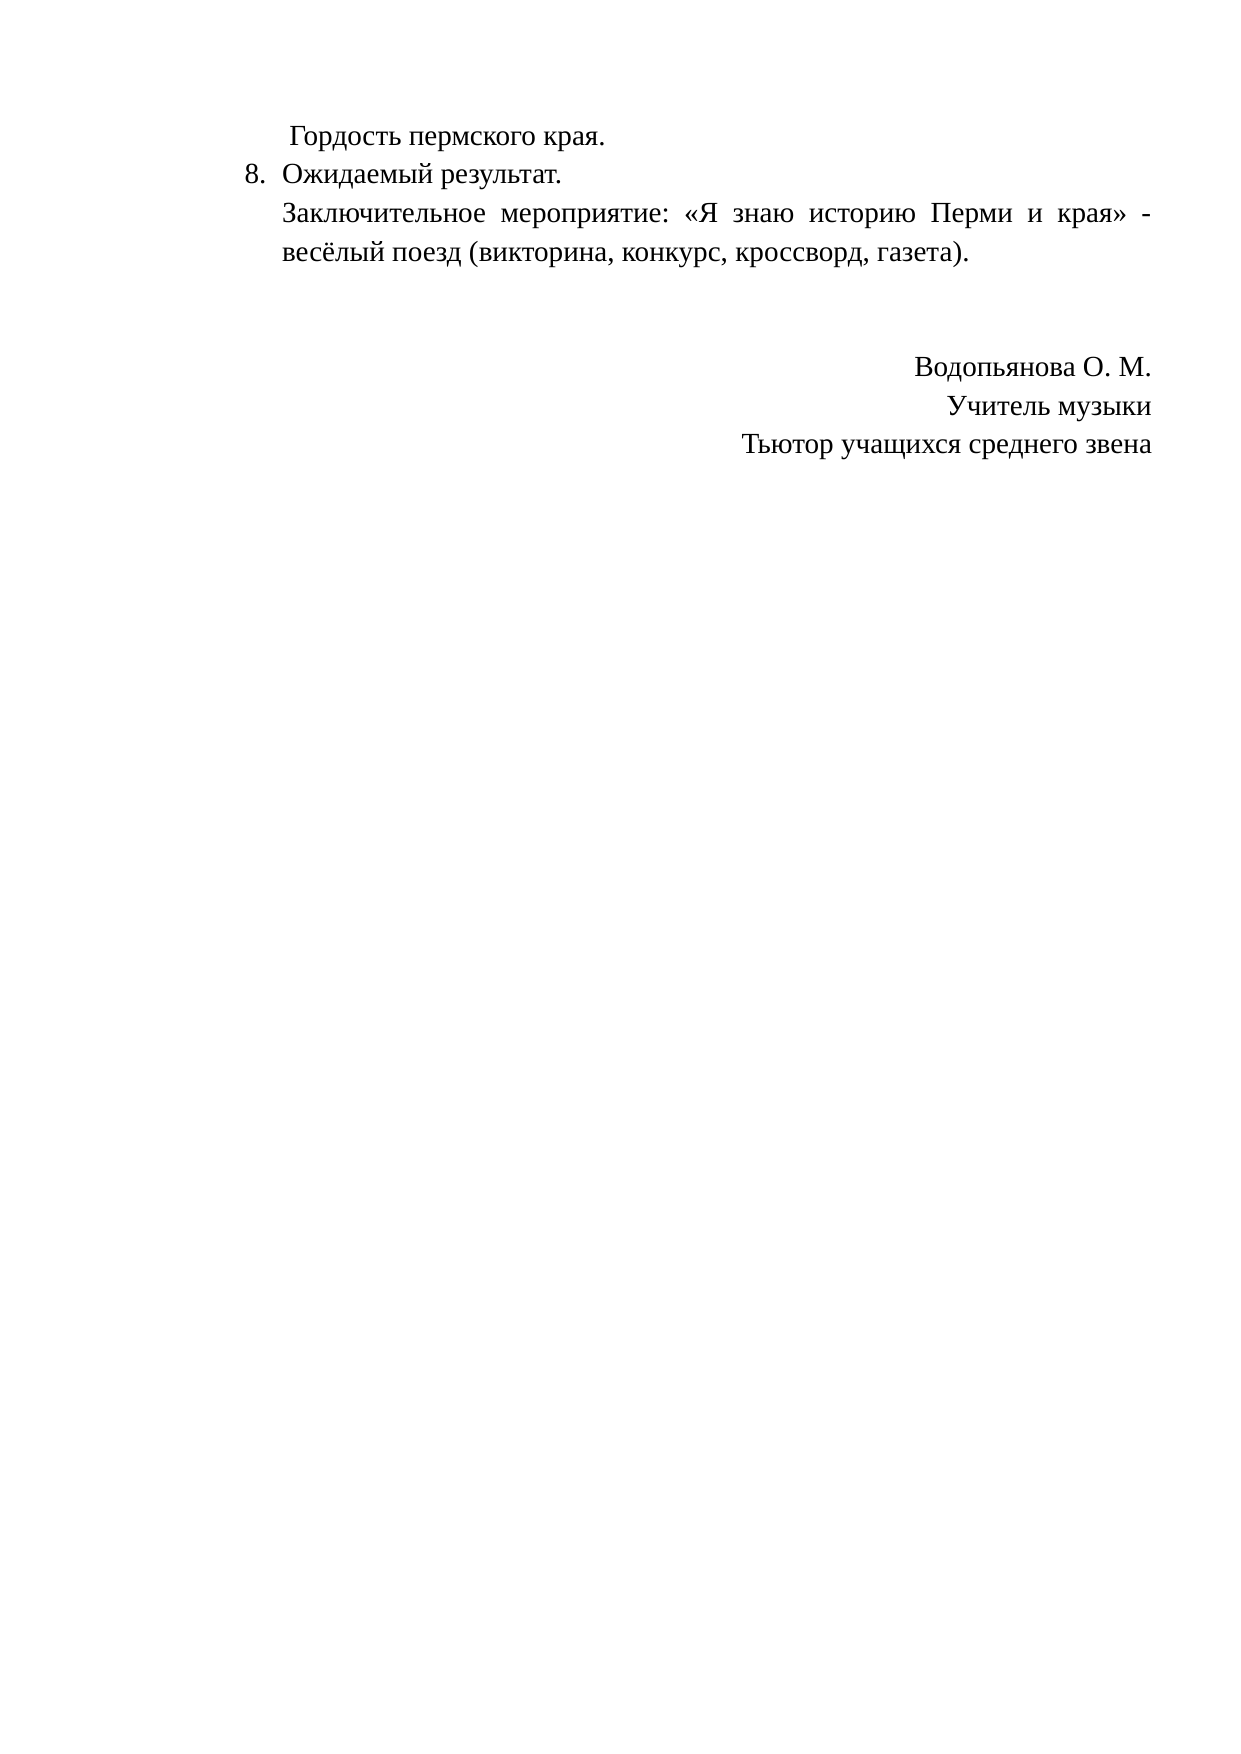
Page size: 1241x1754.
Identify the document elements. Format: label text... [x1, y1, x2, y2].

list Ожидаемый результат. [244, 157, 1152, 190]
list Гордость пермского края. [282, 118, 1152, 152]
text Учитель музыки [177, 388, 1152, 421]
text Водопьянова О. М. [177, 349, 1152, 383]
text Тьютор учащихся среднего звена [177, 426, 1152, 460]
list Заключительное мероприятие: «Я знаю историю Перми и края» - весёлый поезд (викторина, конкурс, кроссворд, газета). [282, 195, 1152, 267]
